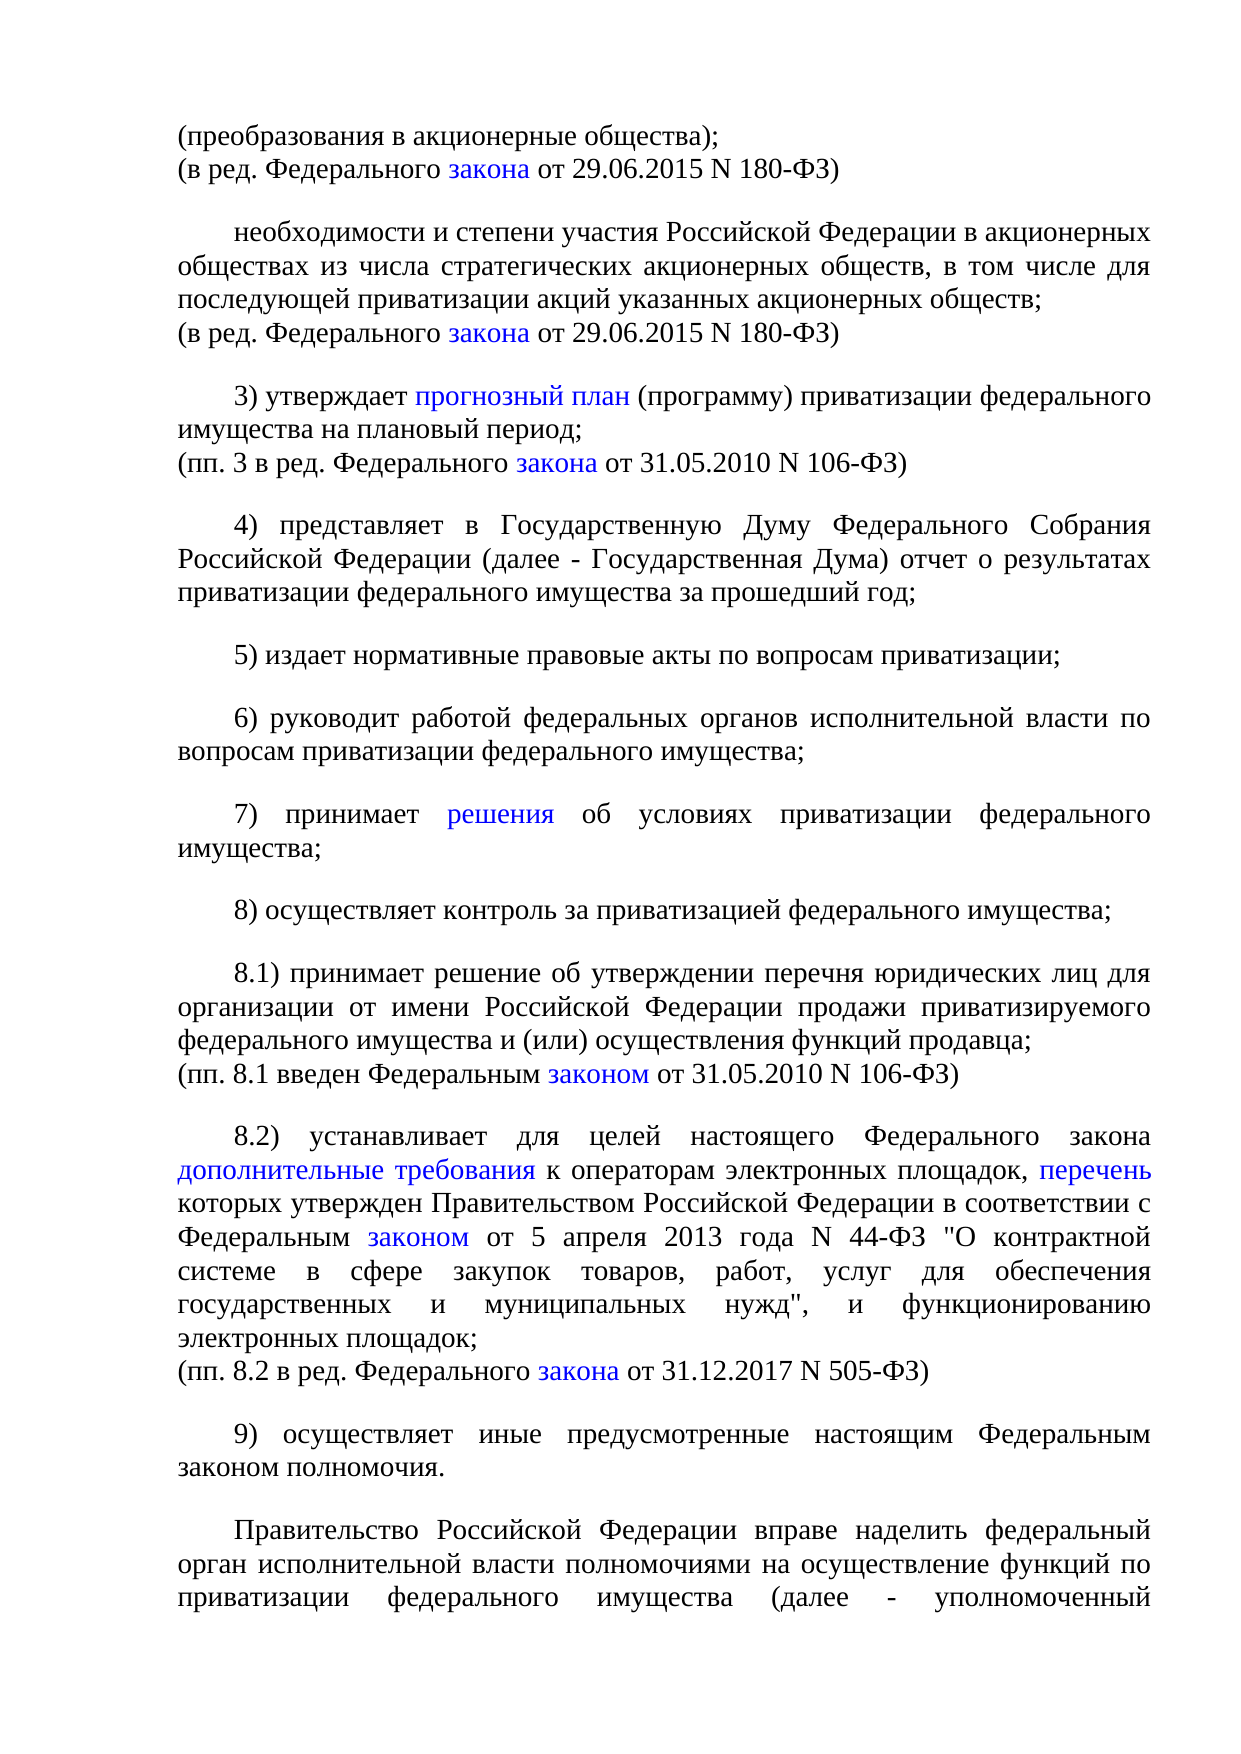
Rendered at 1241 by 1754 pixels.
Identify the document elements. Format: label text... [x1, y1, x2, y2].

text 8.1) принимает решение об утверждении перечня юридических лиц для организации от имени Российской Федерации продажи приватизируемого федерального имущества и (или) осуществления функций продавца; [177, 955, 1152, 1056]
text 9) осуществляет иные предусмотренные настоящим Федеральным законом полномочия. [177, 1416, 1152, 1483]
text 7) принимает решения об условиях приватизации федерального имущества; [177, 796, 1152, 863]
text 6) руководит работой федеральных органов исполнительной власти по вопросам приватизации федерального имущества; [177, 700, 1152, 767]
text 3) утверждает прогнозный план (программу) приватизации федерального имущества на плановый период; [177, 378, 1152, 445]
text (пп. 3 в ред. Федерального закона от 31.05.2010 N 106-ФЗ) [177, 445, 1152, 478]
text необходимости и степени участия Российской Федерации в акционерных обществах из числа стратегических акционерных обществ, в том числе для последующей приватизации акций указанных акционерных обществ; [177, 214, 1152, 315]
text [177, 118, 1152, 152]
text (в ред. Федерального закона от 29.06.2015 N 180-ФЗ) [177, 315, 1152, 348]
text (в ред. Федерального закона от 29.06.2015 N 180-ФЗ) [177, 152, 1152, 185]
text 8.2) устанавливает для целей настоящего Федерального закона дополнительные требования к операторам электронных площадок, перечень которых утвержден Правительством Российской Федерации в соответствии с Федеральным законом от 5 апреля 2013 года N 44-ФЗ "О контрактной системе в сфере закупок товаров, работ, услуг для обеспечения государственных и муниципальных нужд", и функционированию электронных площадок; [177, 1118, 1152, 1353]
text (пп. 8.2 в ред. Федерального закона от 31.12.2017 N 505-ФЗ) [177, 1353, 1152, 1387]
text (пп. 8.1 введен Федеральным законом от 31.05.2010 N 106-ФЗ) [177, 1056, 1152, 1089]
text 5) издает нормативные правовые акты по вопросам приватизации; [177, 637, 1152, 671]
text 8) осуществляет контроль за приватизацией федерального имущества; [177, 892, 1152, 926]
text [177, 1512, 1152, 1613]
text 4) представляет в Государственную Думу Федерального Собрания Российской Федерации (далее - Государственная Дума) отчет о результатах приватизации федерального имущества за прошедший год; [177, 507, 1152, 608]
